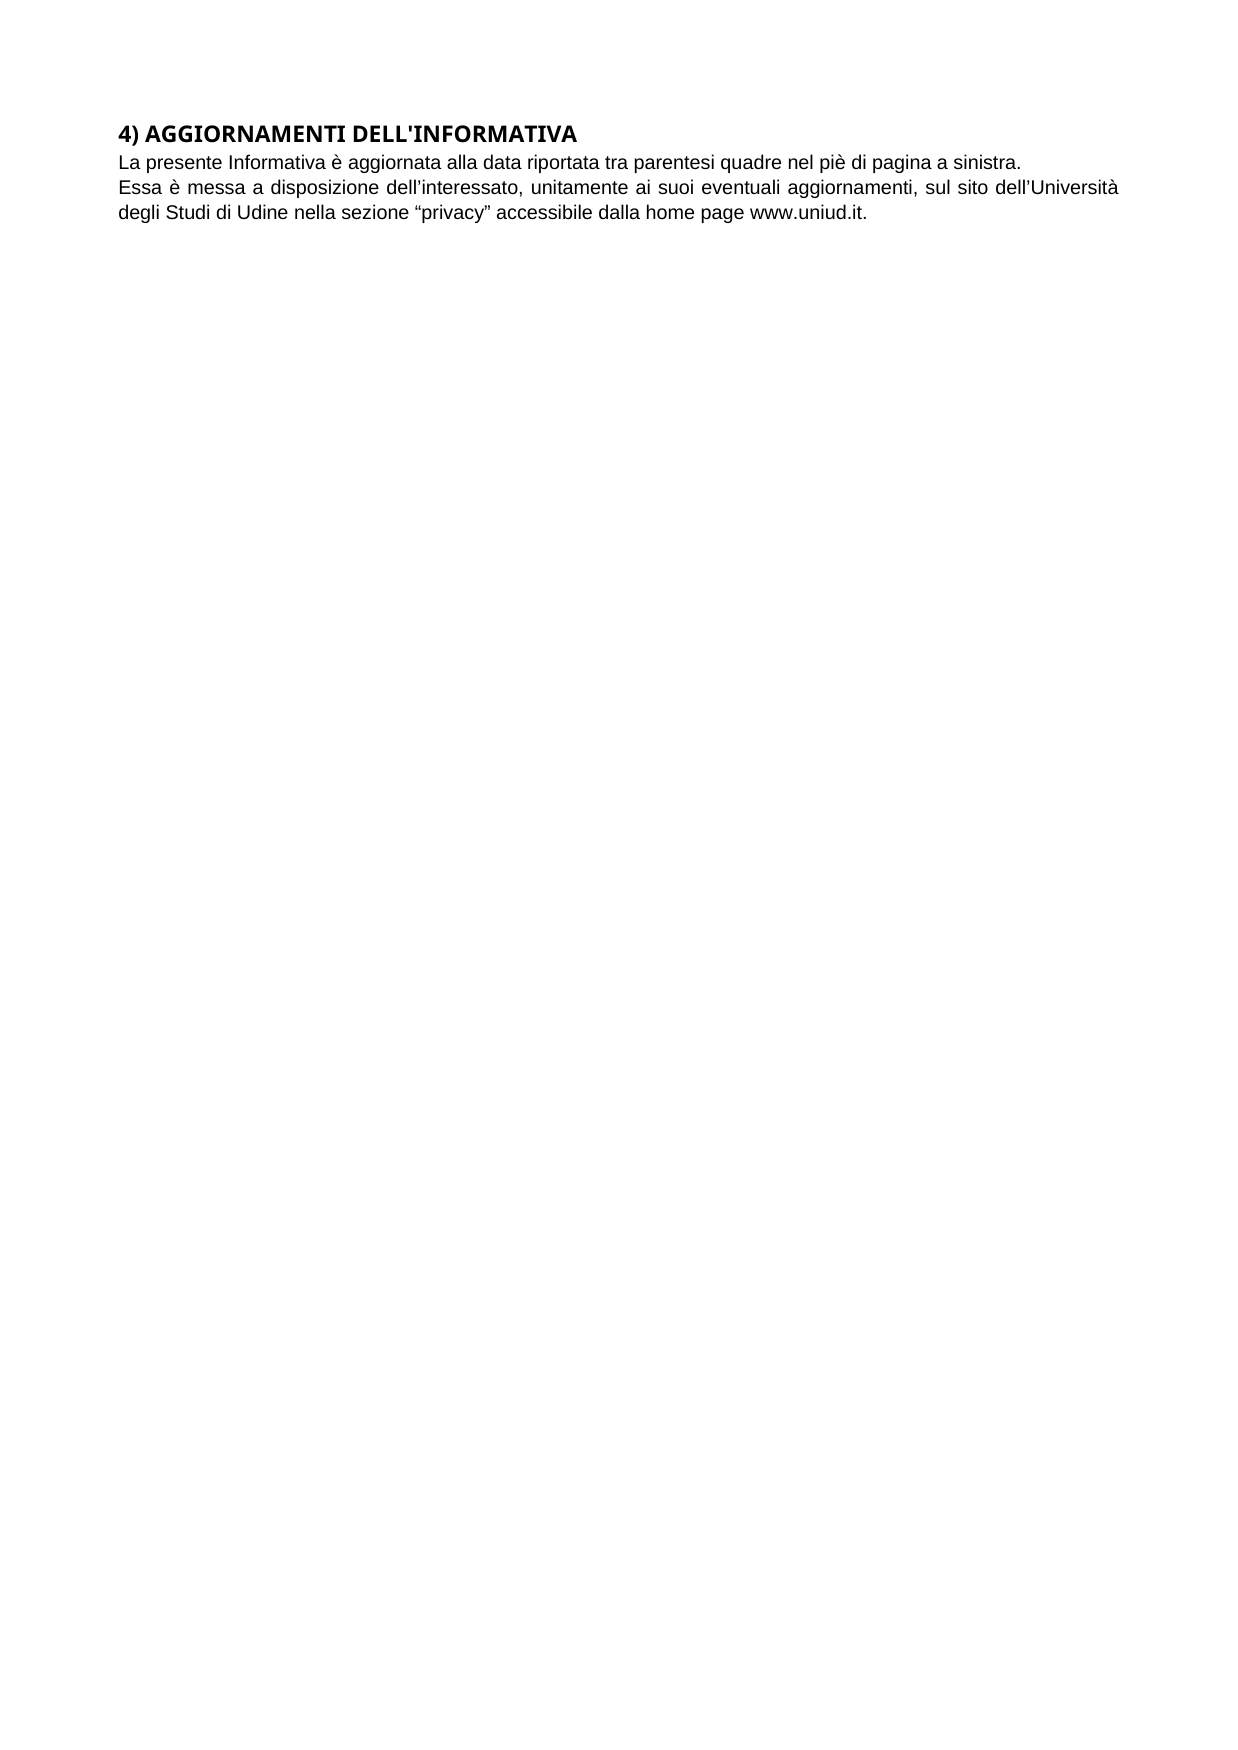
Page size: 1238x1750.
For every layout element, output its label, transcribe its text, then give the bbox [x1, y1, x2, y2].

text Essa è messa a disposizione dell’interessato, unitamente ai suoi eventuali aggiornamenti, sul sito dell’Università degli Studi di Udine nella sezione “privacy” accessibile dalla home page www.uniud.it. [118, 174, 1120, 224]
text La presente Informativa è aggiornata alla data riportata tra parentesi quadre nel piè di pagina a sinistra. [118, 149, 1120, 174]
text 4) AGGIORNAMENTI DELL'INFORMATIVA [118, 118, 1119, 149]
